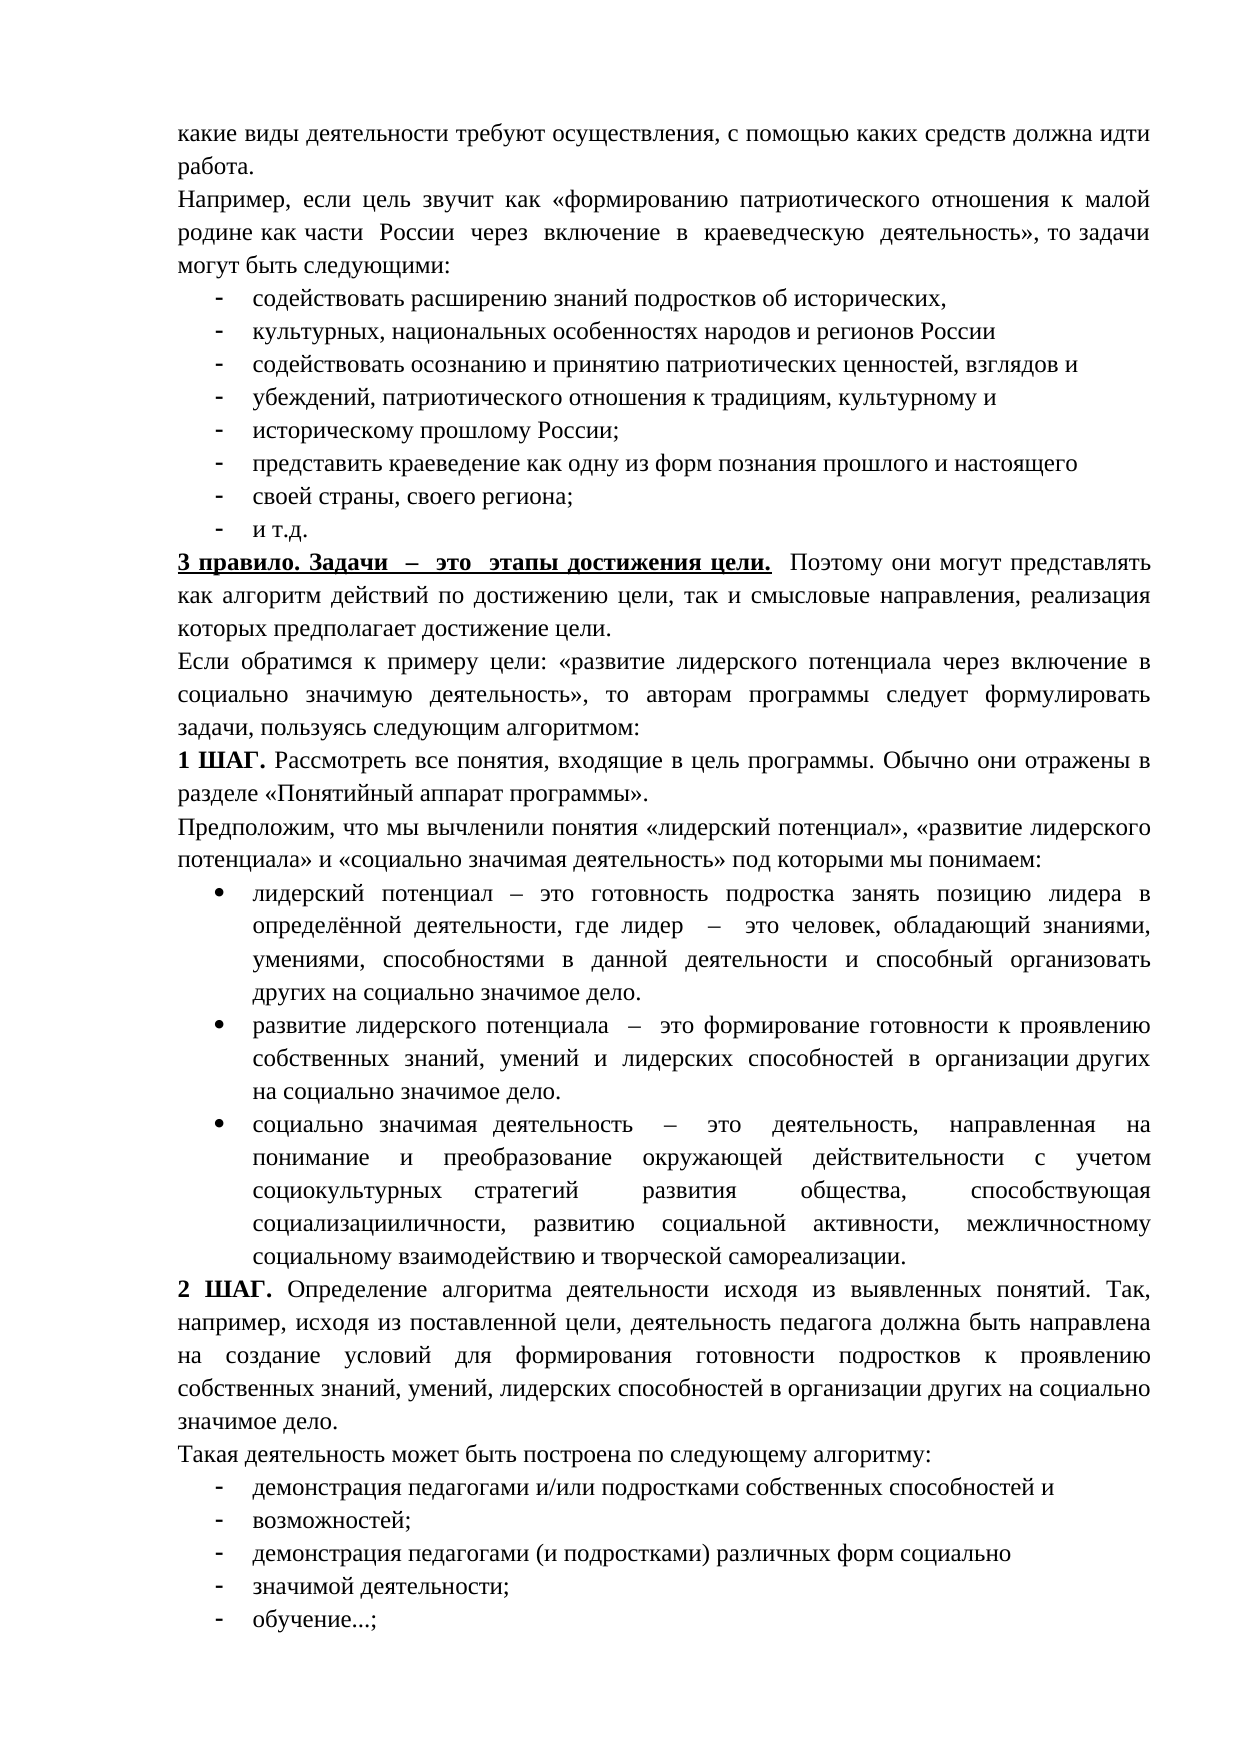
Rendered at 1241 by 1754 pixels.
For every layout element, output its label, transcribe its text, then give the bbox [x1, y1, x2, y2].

list содействовать расширению знаний подростков об исторических, [215, 283, 1152, 312]
list и т.д. [215, 514, 1152, 543]
text Например, если цель звучит как «формированию патриотического отношения к малой родине как части России через включение в краеведческую деятельность», то задачи могут быть следующими: [177, 184, 1152, 279]
list убеждений, патриотического отношения к традициям, культурному и [215, 382, 1152, 411]
list развитие лидерского потенциала – это формирование готовности к проявлению собственных знаний, умений и лидерских способностей в организации других на социально значимое дело. [215, 1010, 1152, 1104]
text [177, 118, 1152, 180]
list демонстрация педагогами (и подростками) различных форм социально [215, 1538, 1152, 1567]
list историческому прошлому России; [215, 415, 1152, 444]
list значимой деятельности; [215, 1571, 1152, 1600]
list лидерский потенциал – это готовность подростка занять позицию лидера в определённой деятельности, где лидер – это человек, обладающий знаниями, умениями, способностями в данной деятельности и способный организовать других на социально значимое дело. [215, 878, 1152, 1005]
text 2 ШАГ. Определение алгоритма деятельности исходя из выявленных понятий. Так, например, исходя из поставленной цели, деятельность педагога должна быть направлена на создание условий для формирования готовности подростков к проявлению собственных знаний, умений, лидерских способностей в организации других на социально значимое дело. [177, 1274, 1152, 1435]
list представить краеведение как одну из форм познания прошлого и настоящего [215, 448, 1152, 477]
list своей страны, своего региона; [215, 481, 1152, 510]
list содействовать осознанию и принятию патриотических ценностей, взглядов и [215, 349, 1152, 378]
text Предположим, что мы вычленили понятия «лидерский потенциал», «развитие лидерского потенциала» и «социально значимая деятельность» под которыми мы понимаем: [177, 812, 1152, 873]
text Если обратимся к примеру цели: «развитие лидерского потенциала через включение в социально значимую деятельность», то авторам программы следует формулировать задачи, пользуясь следующим алгоритмом: [177, 646, 1152, 741]
list культурных, национальных особенностях народов и регионов России [215, 316, 1152, 345]
text 1 ШАГ. Рассмотреть все понятия, входящие в цель программы. Обычно они отражены в разделе «Понятийный аппарат программы». [177, 746, 1152, 807]
list демонстрация педагогами и/или подростками собственных способностей и [215, 1472, 1152, 1501]
text Такая деятельность может быть построена по следующему алгоритму: [177, 1439, 1152, 1468]
list возможностей; [215, 1505, 1152, 1534]
list социально значимая деятельность – это деятельность, направленная на понимание и преобразование окружающей действительности с учетом социокультурных стратегий развития общества, способствующая социализацииличности, развитию социальной активности, межличностному социальному взаимодействию и творческой самореализации. [215, 1109, 1152, 1269]
text 3 правило. Задачи – это этапы достижения цели. Поэтому они могут представлять как алгоритм действий по достижению цели, так и смысловые направления, реализация которых предполагает достижение цели. [177, 547, 1152, 642]
list обучение...; [215, 1604, 1152, 1633]
